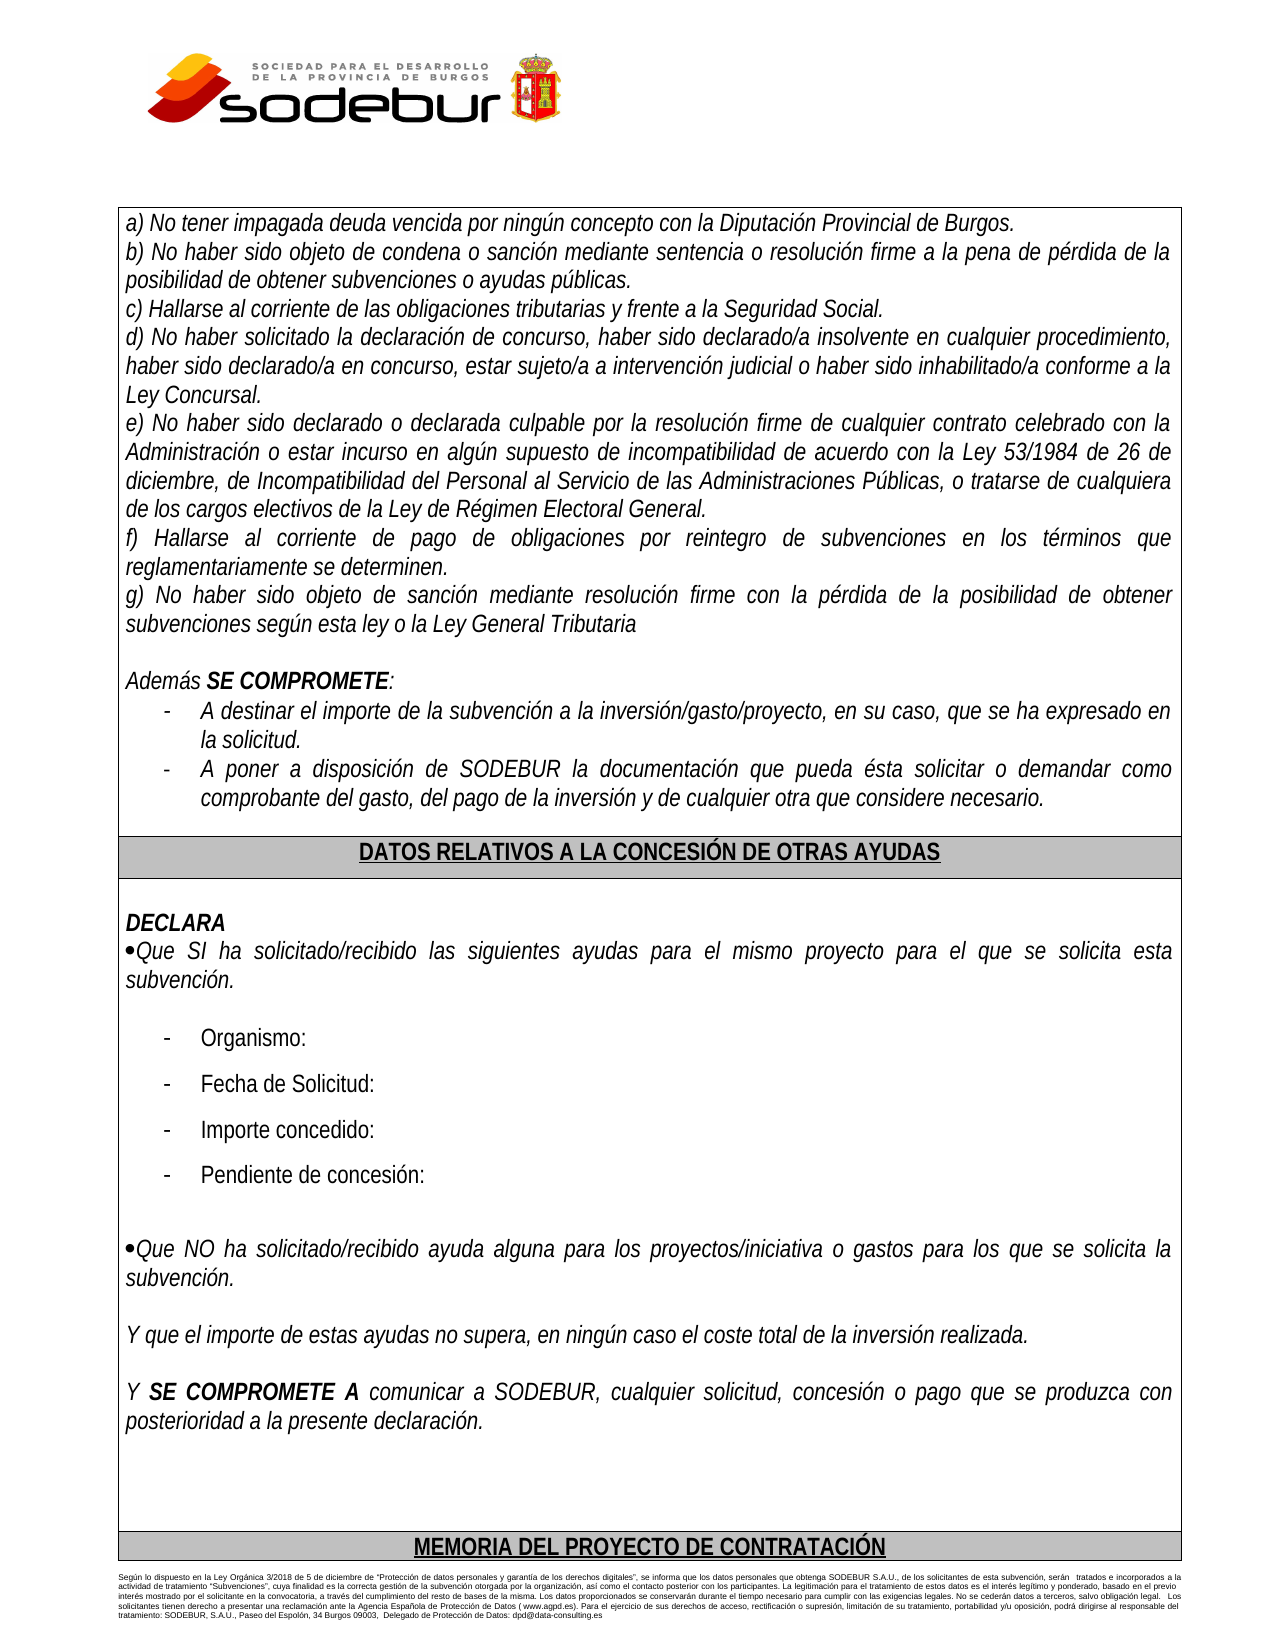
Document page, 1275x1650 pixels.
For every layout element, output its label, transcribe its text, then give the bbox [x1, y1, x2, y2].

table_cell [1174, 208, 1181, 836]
picture [147, 53, 562, 123]
table_cell DATOS RELATIVOS A LA CONCESIÓN DE OTRAS AYUDAS [119, 837, 1181, 878]
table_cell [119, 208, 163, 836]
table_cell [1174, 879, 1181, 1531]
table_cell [119, 1532, 1181, 1560]
